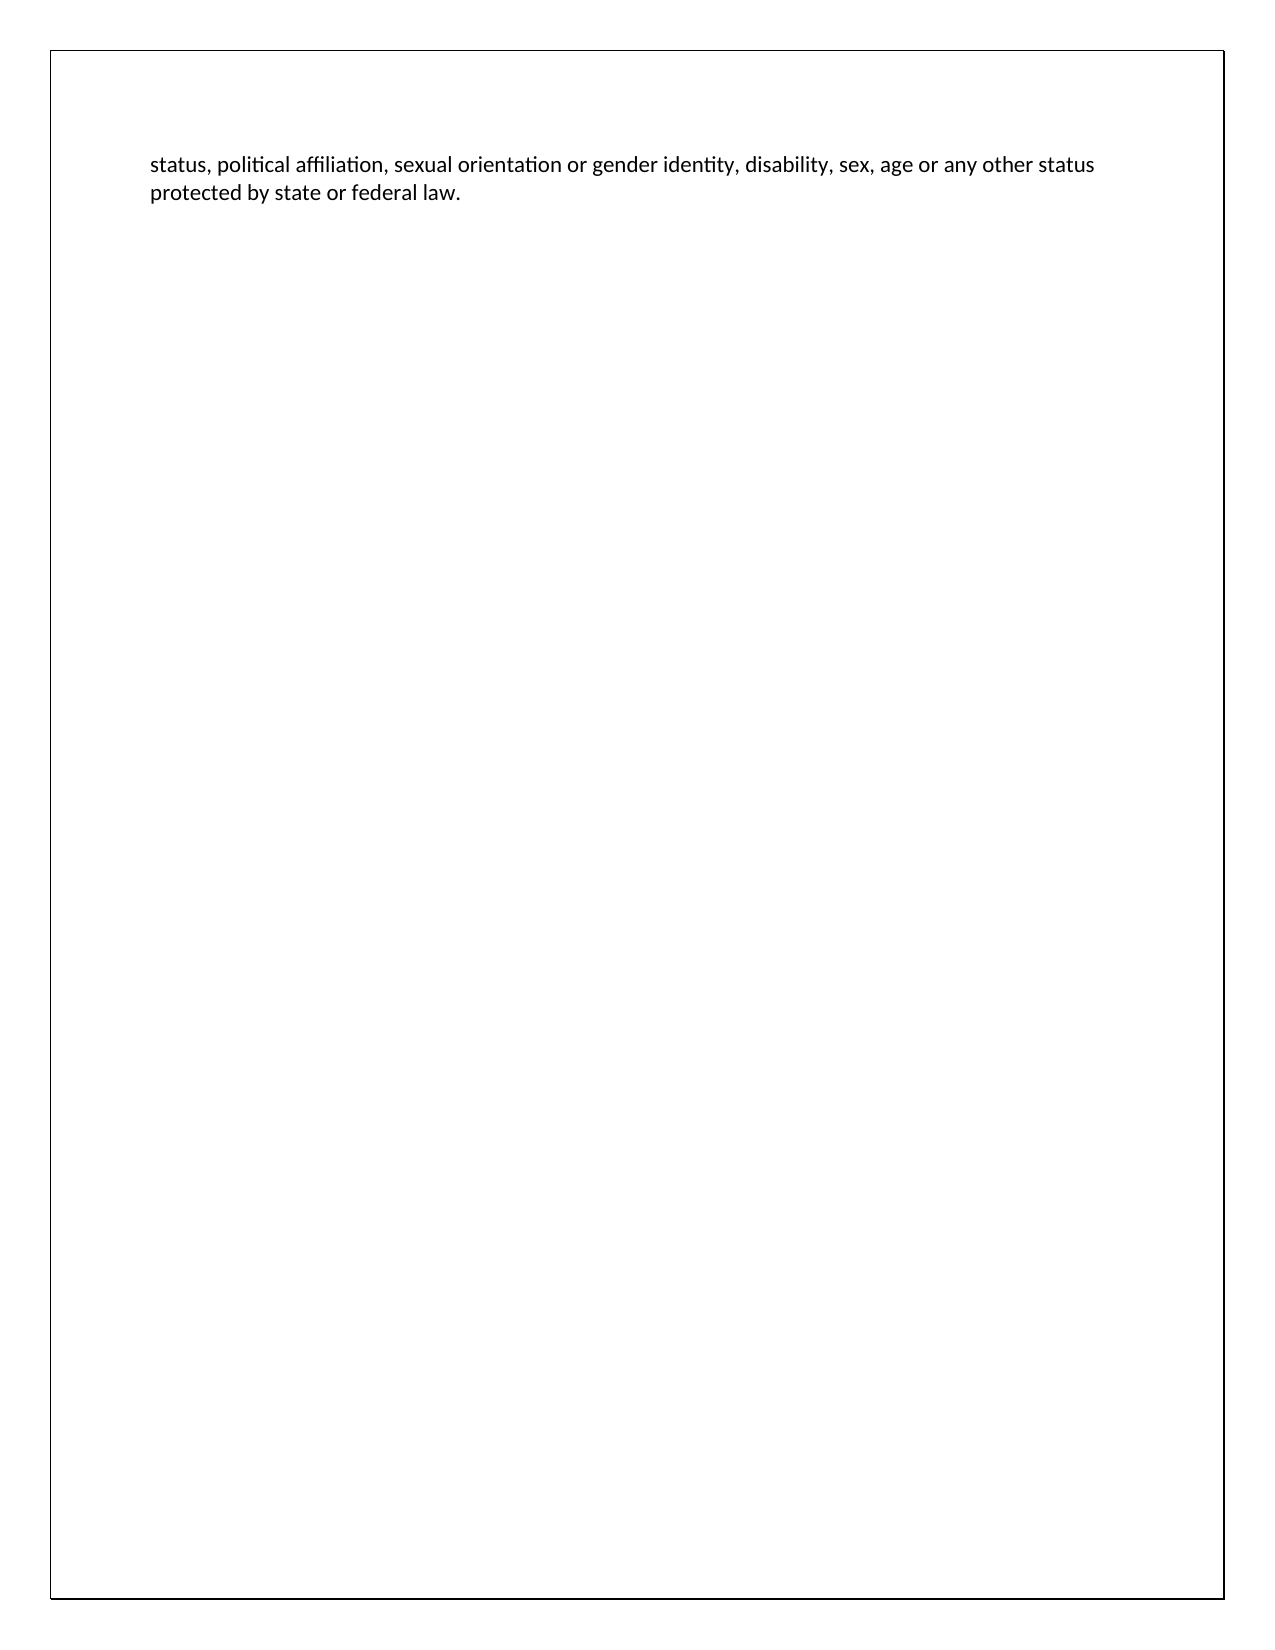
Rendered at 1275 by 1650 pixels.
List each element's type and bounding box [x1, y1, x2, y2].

text [150, 150, 1124, 206]
